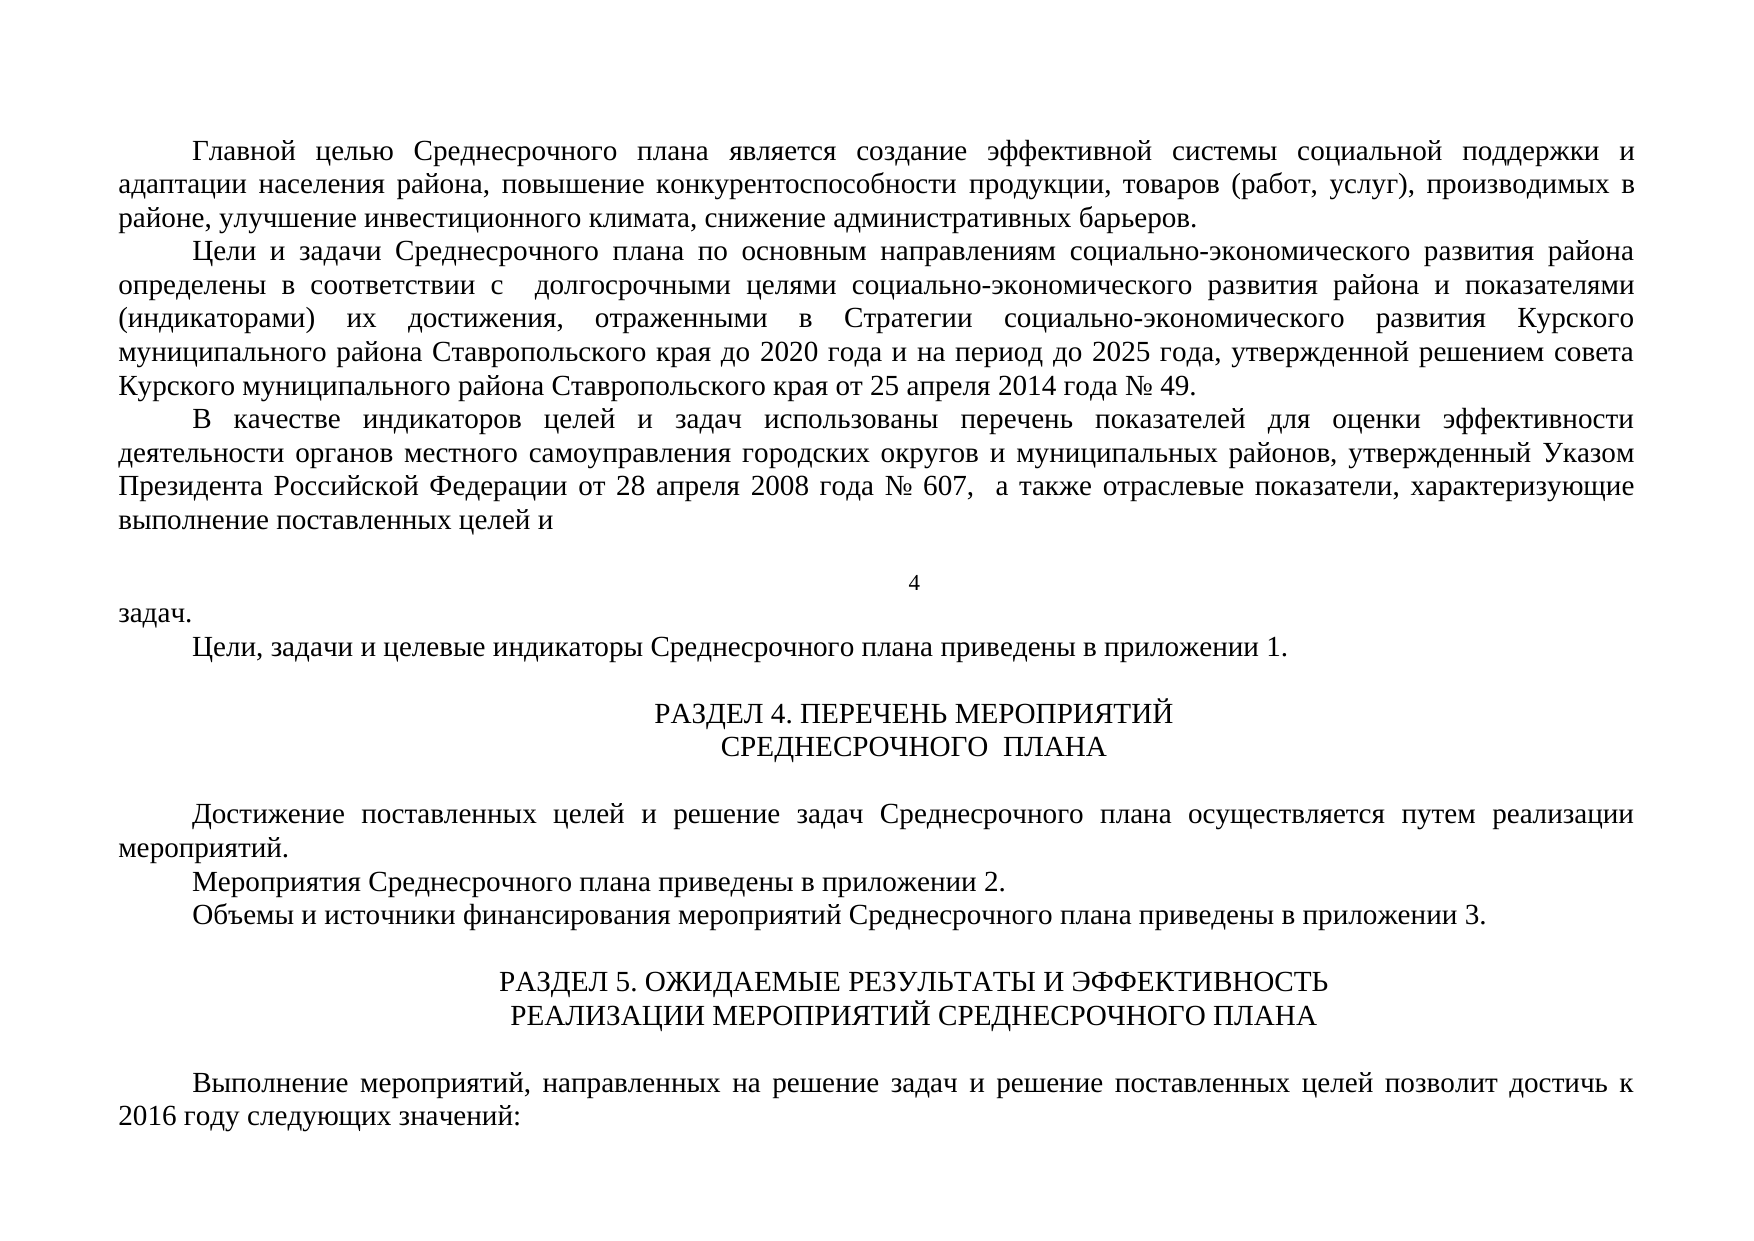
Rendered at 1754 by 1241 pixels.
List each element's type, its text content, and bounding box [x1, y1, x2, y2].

text Цели, задачи и целевые индикаторы Среднесрочного плана приведены в приложении 1. [118, 629, 1636, 662]
text РАЗДЕЛ 4. ПЕРЕЧЕНЬ МЕРОПРИЯТИЙ [118, 696, 1636, 729]
text Выполнение мероприятий, направленных на решение задач и решение поставленных целей позволит достичь к 2016 году следующих значений: [118, 1065, 1636, 1132]
text РАЗДЕЛ 5. ОЖИДАЕМЫЕ РЕЗУЛЬТАТЫ И ЭФФЕКТИВНОСТЬ [118, 964, 1636, 998]
text РЕАЛИЗАЦИИ МЕРОПРИЯТИЙ СРЕДНЕСРОЧНОГО ПЛАНА [118, 998, 1636, 1031]
text Мероприятия Среднесрочного плана приведены в приложении 2. [118, 864, 1636, 897]
text задач. [118, 595, 1636, 629]
text В качестве индикаторов целей и задач использованы перечень показателей для оценки эффективности деятельности органов местного самоуправления городских округов и муниципальных районов, утвержденный Указом Президента Российской Федерации от 28 апреля 2008 года № 607, а также отраслевые показатели, характеризующие выполнение поставленных целей и [118, 401, 1636, 535]
text 4 [118, 569, 1636, 595]
text Главной целью Среднесрочного плана является создание эффективной системы социальной поддержки и адаптации населения района, повышение конкурентоспособности продукции, товаров (работ, услуг), производимых в районе, улучшение инвестиционного климата, снижение административных барьеров. [118, 133, 1636, 233]
text СРЕДНЕСРОЧНОГО ПЛАНА [118, 729, 1636, 763]
text Достижение поставленных целей и решение задач Среднесрочного плана осуществляется путем реализации мероприятий. [118, 797, 1636, 864]
text Цели и задачи Среднесрочного плана по основным направлениям социально-экономического развития района определены в соответствии с долгосрочными целями социально-экономического развития района и показателями (индикаторами) их достижения, отраженными в Стратегии социально-экономического развития Курского муниципального района Ставропольского края до 2020 года и на период до 2025 года, утвержденной решением совета Курского муниципального района Ставропольского края от 25 апреля 2014 года № 49. [118, 233, 1636, 401]
text Объемы и источники финансирования мероприятий Среднесрочного плана приведены в приложении 3. [118, 897, 1636, 931]
